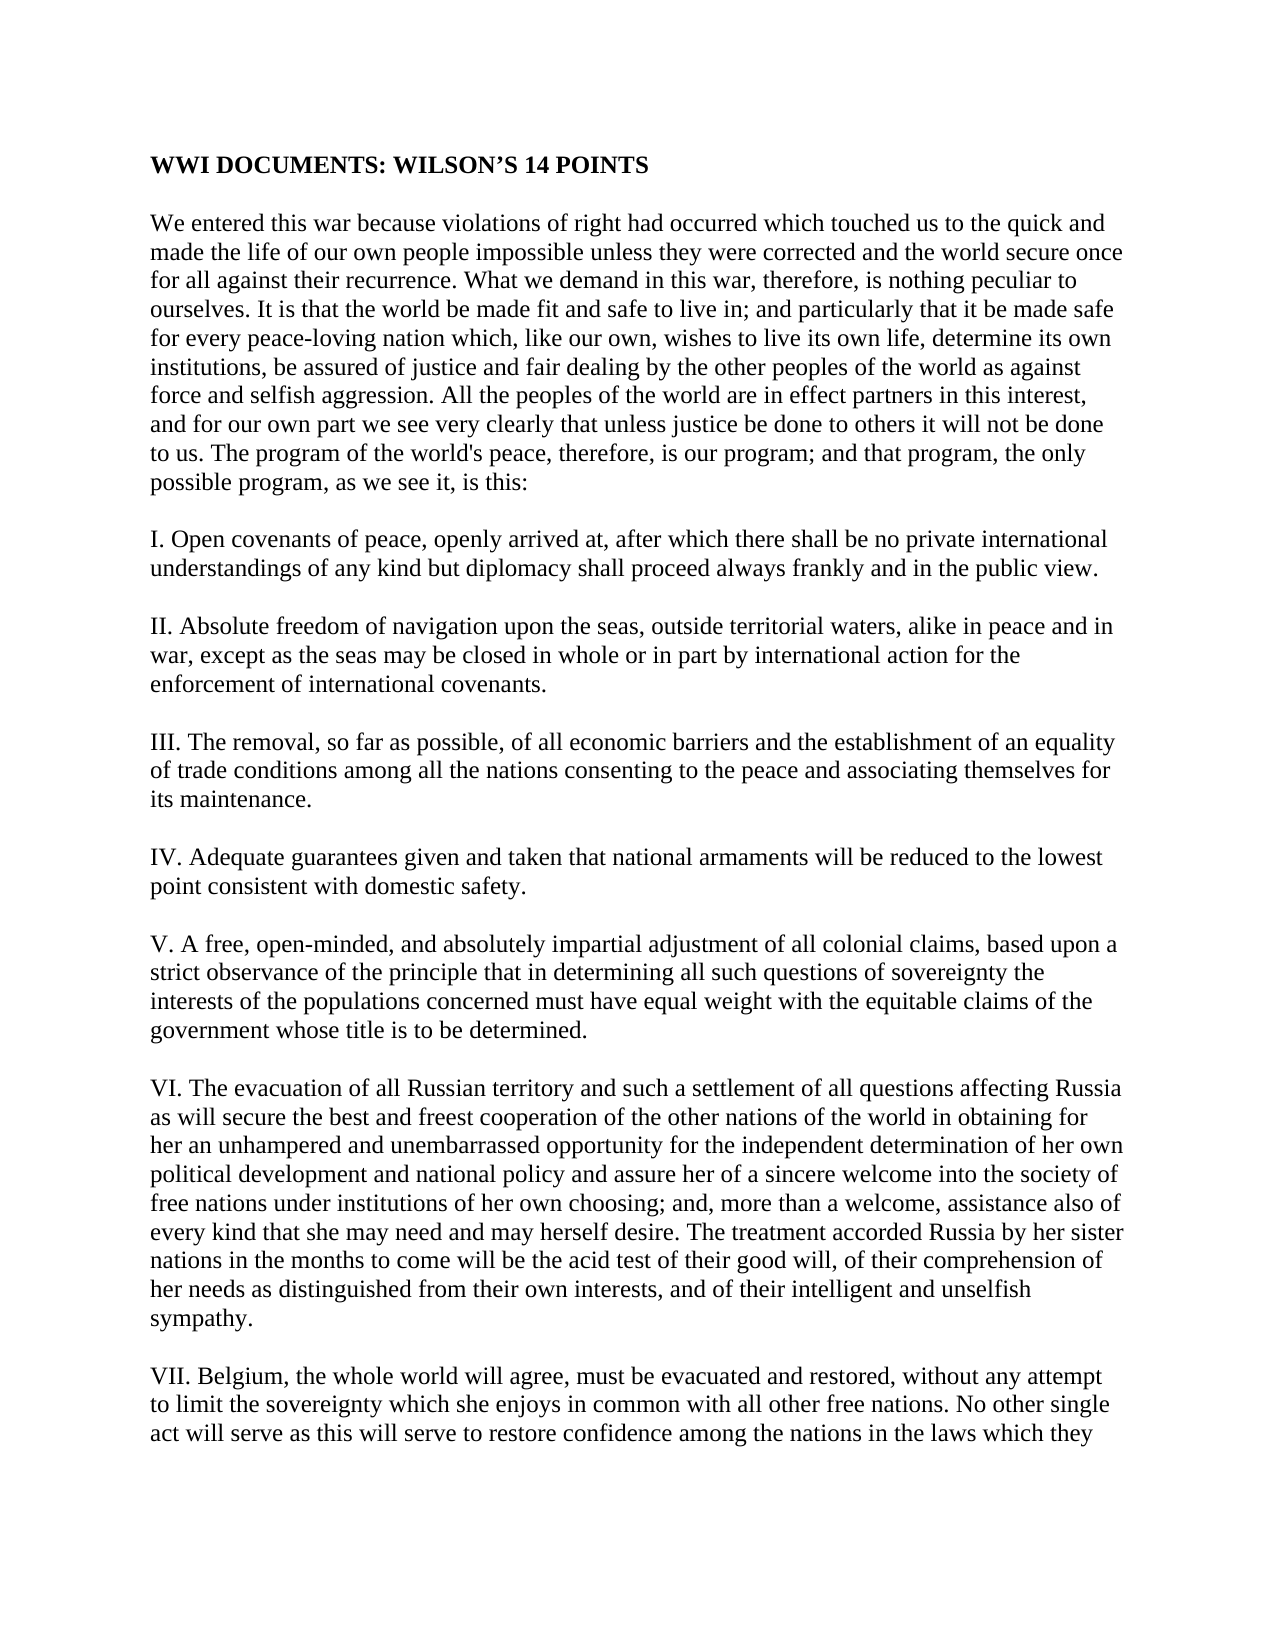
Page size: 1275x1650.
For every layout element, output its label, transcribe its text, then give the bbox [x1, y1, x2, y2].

text III. The removal, so far as possible, of all economic barriers and the establishment of an equality of trade conditions among all the nations consenting to the peace and associating themselves for its maintenance. [150, 727, 1125, 813]
text VI. The evacuation of all Russian territory and such a settlement of all questions affecting Russia as will secure the best and freest cooperation of the other nations of the world in obtaining for her an unhampered and unembarrassed opportunity for the independent determination of her own political development and national policy and assure her of a sincere welcome into the society of free nations under institutions of her own choosing; and, more than a welcome, assistance also of every kind that she may need and may herself desire. The treatment accorded Russia by her sister nations in the months to come will be the acid test of their good will, of their comprehension of her needs as distinguished from their own interests, and of their intelligent and unselfish sympathy. [150, 1073, 1125, 1332]
text WWI DOCUMENTS: WILSON’S 14 POINTS [150, 150, 1125, 179]
text V. A free, open-minded, and absolutely impartial adjustment of all colonial claims, based upon a strict observance of the principle that in determining all such questions of sovereignty the interests of the populations concerned must have equal weight with the equitable claims of the government whose title is to be determined. [150, 929, 1125, 1044]
text II. Absolute freedom of navigation upon the seas, outside territorial waters, alike in peace and in war, except as the seas may be closed in whole or in part by international action for the enforcement of international covenants. [150, 611, 1125, 697]
text We entered this war because violations of right had occurred which touched us to the quick and made the life of our own people impossible unless they were corrected and the world secure once for all against their recurrence. What we demand in this war, therefore, is nothing peculiar to ourselves. It is that the world be made fit and safe to live in; and particularly that it be made safe for every peace-loving nation which, like our own, wishes to live its own life, determine its own institutions, be assured of justice and fair dealing by the other peoples of the world as against force and selfish aggression. All the peoples of the world are in effect partners in this interest, and for our own part we see very clearly that unless justice be done to others it will not be done to us. The program of the world's peace, therefore, is our program; and that program, the only possible program, as we see it, is this: [150, 208, 1125, 495]
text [150, 1361, 1125, 1447]
text I. Open covenants of peace, openly arrived at, after which there shall be no private international understandings of any kind but diplomacy shall proceed always frankly and in the public view. [150, 524, 1125, 582]
text IV. Adequate guarantees given and taken that national armaments will be reduced to the lowest point consistent with domestic safety. [150, 842, 1125, 899]
